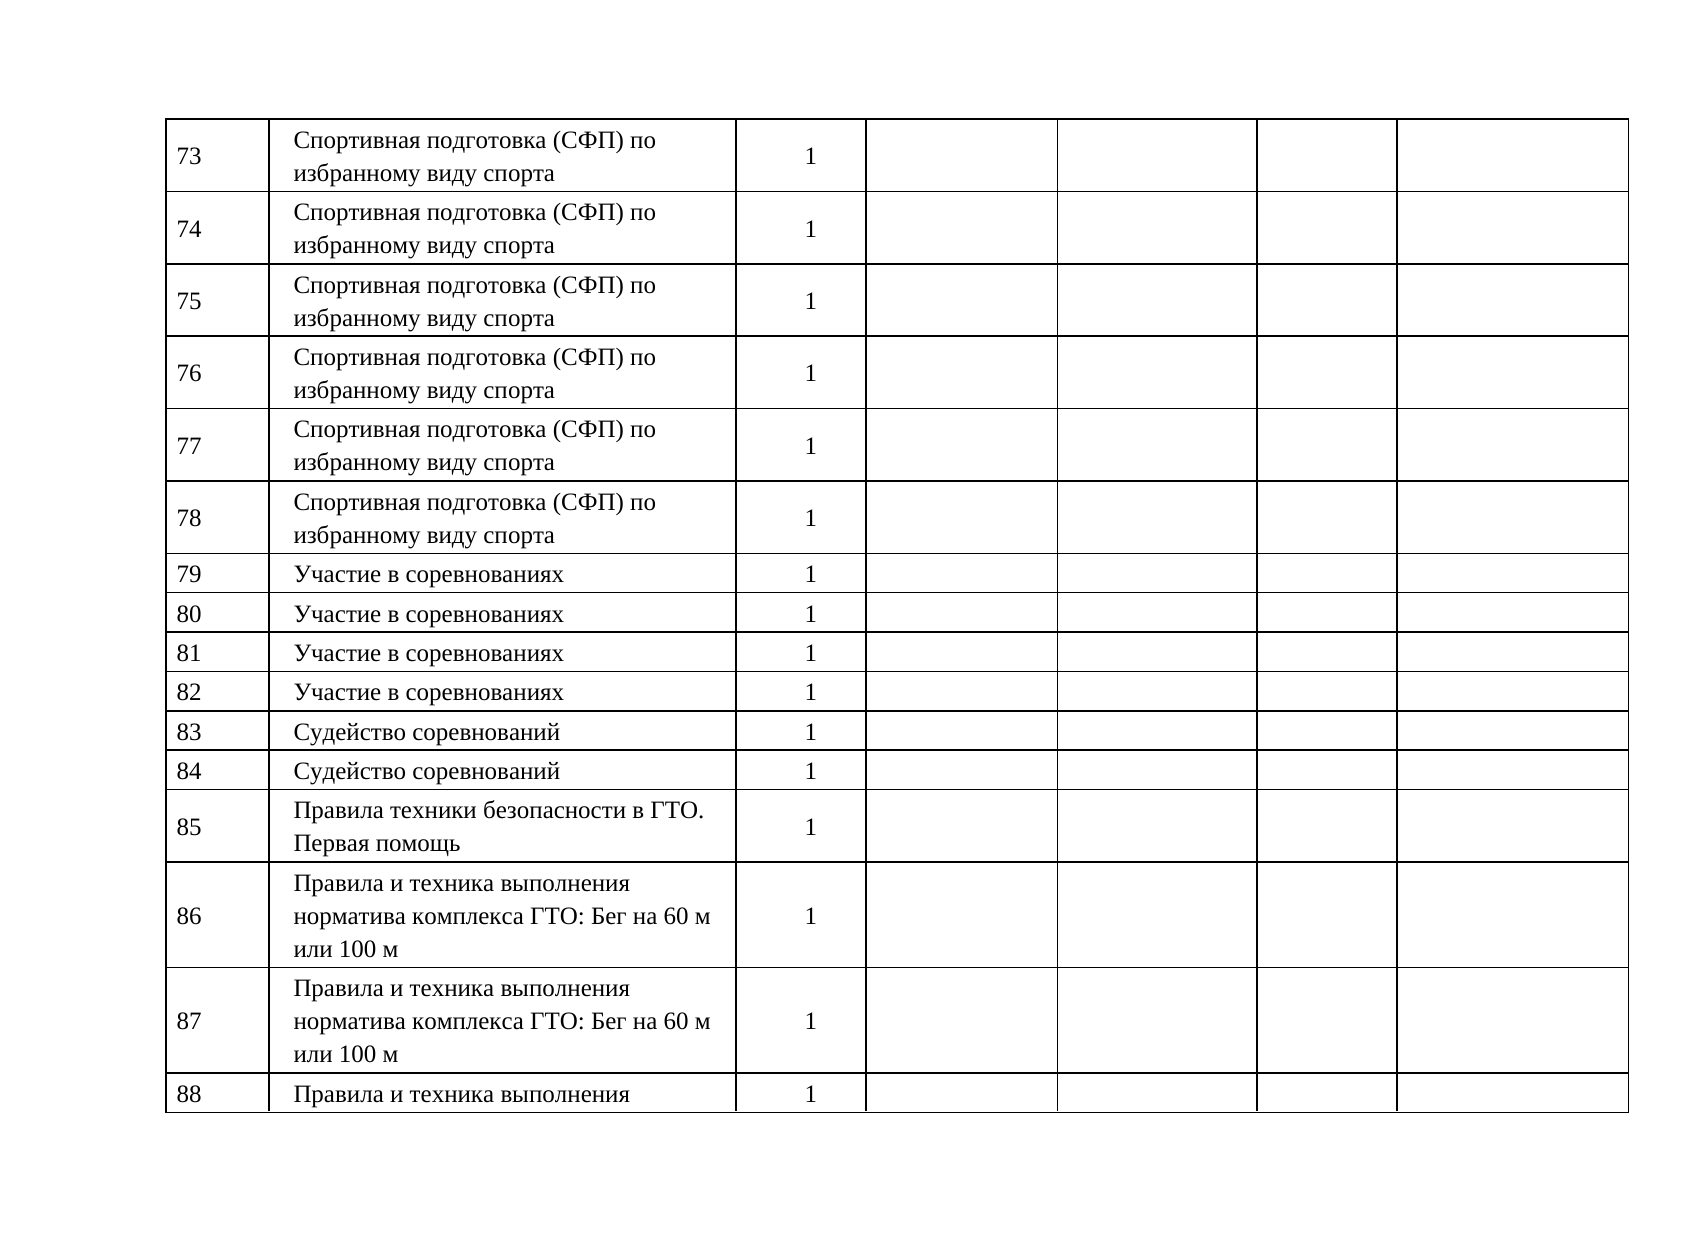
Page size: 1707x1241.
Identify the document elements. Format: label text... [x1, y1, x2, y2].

table_cell [1058, 863, 1256, 967]
table_cell [1058, 751, 1256, 789]
table_cell [1258, 265, 1396, 335]
table_cell [867, 751, 1057, 789]
table_cell Спортивная подготовка (СФП) по избранному виду спорта [270, 337, 735, 408]
table_cell [1058, 409, 1256, 480]
table_cell [1258, 120, 1396, 191]
table_cell Правила и техника выполнения норматива комплекса ГТО: Бег на 60 м или 100 м [270, 968, 735, 1072]
table_cell Правила и техника выполнения норматива комплекса ГТО: Бег на 60 м или 100 м [270, 863, 735, 967]
table_cell [1258, 672, 1396, 710]
table_cell [1398, 265, 1628, 335]
table_cell 1 [737, 409, 865, 480]
table_cell [1058, 192, 1256, 263]
table_cell [1058, 968, 1256, 1072]
table_cell [1058, 554, 1256, 592]
table_cell [1398, 337, 1628, 408]
table_cell 84 [167, 751, 268, 789]
table_cell [867, 120, 1057, 191]
table_cell [1258, 593, 1396, 631]
table_cell Участие в соревнованиях [270, 593, 735, 631]
table_cell [867, 633, 1057, 671]
table_cell [1058, 593, 1256, 631]
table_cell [270, 265, 735, 335]
table_cell [1058, 265, 1256, 335]
table_cell 85 [167, 790, 268, 861]
table_cell 76 [167, 337, 268, 408]
table_cell [1398, 968, 1628, 1072]
table_cell 77 [167, 409, 268, 480]
table_cell 1 [737, 751, 865, 789]
table_cell [1058, 482, 1256, 552]
table_cell 1 [737, 968, 865, 1072]
table_cell 75 [167, 265, 268, 335]
table_cell [1058, 790, 1256, 861]
table_cell [1258, 790, 1396, 861]
table_cell [867, 337, 1057, 408]
table_cell 88 [167, 1074, 268, 1111]
table_cell [1258, 337, 1396, 408]
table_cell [270, 192, 735, 263]
table_cell 79 [167, 554, 268, 592]
table_cell [1398, 751, 1628, 789]
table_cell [270, 120, 735, 191]
table_cell [1398, 482, 1628, 552]
table_cell 73 [167, 120, 268, 191]
table_cell [1398, 120, 1628, 191]
table_cell [867, 790, 1057, 861]
table_cell [1398, 633, 1628, 671]
table_cell Судейство соревнований [270, 712, 735, 749]
table_cell 74 [167, 192, 268, 263]
table_cell [1398, 672, 1628, 710]
table_cell [1398, 593, 1628, 631]
table_cell [1258, 863, 1396, 967]
table_cell Участие в соревнованиях [270, 672, 735, 710]
table_cell [1258, 554, 1396, 592]
table_cell [1258, 712, 1396, 749]
table_cell 1 [737, 790, 865, 861]
table_cell 1 [737, 633, 865, 671]
table_cell 81 [167, 633, 268, 671]
table_cell Судейство соревнований [270, 751, 735, 789]
table_cell 83 [167, 712, 268, 749]
table_cell [867, 1074, 1057, 1111]
table_cell 1 [737, 337, 865, 408]
table_cell [1258, 482, 1396, 552]
table_cell [867, 554, 1057, 592]
table_cell [1398, 1074, 1628, 1111]
table_cell 82 [167, 672, 268, 710]
table_cell 1 [737, 265, 865, 335]
table_cell [867, 482, 1057, 552]
table_cell [867, 192, 1057, 263]
table_cell 1 [737, 482, 865, 552]
table_cell [1398, 192, 1628, 263]
table_cell [1258, 751, 1396, 789]
table_cell [1058, 633, 1256, 671]
table_cell 80 [167, 593, 268, 631]
table_cell Правила техники безопасности в ГТО. Первая помощь [270, 790, 735, 861]
table_cell [867, 968, 1057, 1072]
table_cell [1058, 120, 1256, 191]
table_cell Спортивная подготовка (СФП) по избранному виду спорта [270, 409, 735, 480]
table_cell [867, 672, 1057, 710]
table_cell [1398, 790, 1628, 861]
table_cell 1 [737, 712, 865, 749]
table_cell 1 [737, 672, 865, 710]
table_cell Участие в соревнованиях [270, 554, 735, 592]
table_cell [1258, 633, 1396, 671]
table_cell 1 [737, 593, 865, 631]
table_cell 1 [737, 554, 865, 592]
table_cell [270, 1074, 735, 1111]
table_cell 78 [167, 482, 268, 552]
table_cell [1398, 409, 1628, 480]
table_cell 1 [737, 192, 865, 263]
table_cell [867, 409, 1057, 480]
table_cell Спортивная подготовка (СФП) по избранному виду спорта [270, 482, 735, 552]
table_cell [1258, 192, 1396, 263]
table_cell [1398, 554, 1628, 592]
table_cell 1 [737, 863, 865, 967]
table_cell 1 [737, 1074, 865, 1111]
table_cell [867, 593, 1057, 631]
table_cell 1 [737, 120, 865, 191]
table_cell 87 [167, 968, 268, 1072]
table_cell [867, 265, 1057, 335]
table_cell Участие в соревнованиях [270, 633, 735, 671]
table_cell [867, 863, 1057, 967]
table_cell [1258, 1074, 1396, 1111]
table_cell [1398, 863, 1628, 967]
table_cell 86 [167, 863, 268, 967]
table_cell [1258, 968, 1396, 1072]
table_cell [1058, 672, 1256, 710]
table_cell [1058, 712, 1256, 749]
table_cell [1058, 337, 1256, 408]
table_cell [867, 712, 1057, 749]
table_cell [1058, 1074, 1256, 1111]
table_cell [1398, 712, 1628, 749]
table_cell [1258, 409, 1396, 480]
